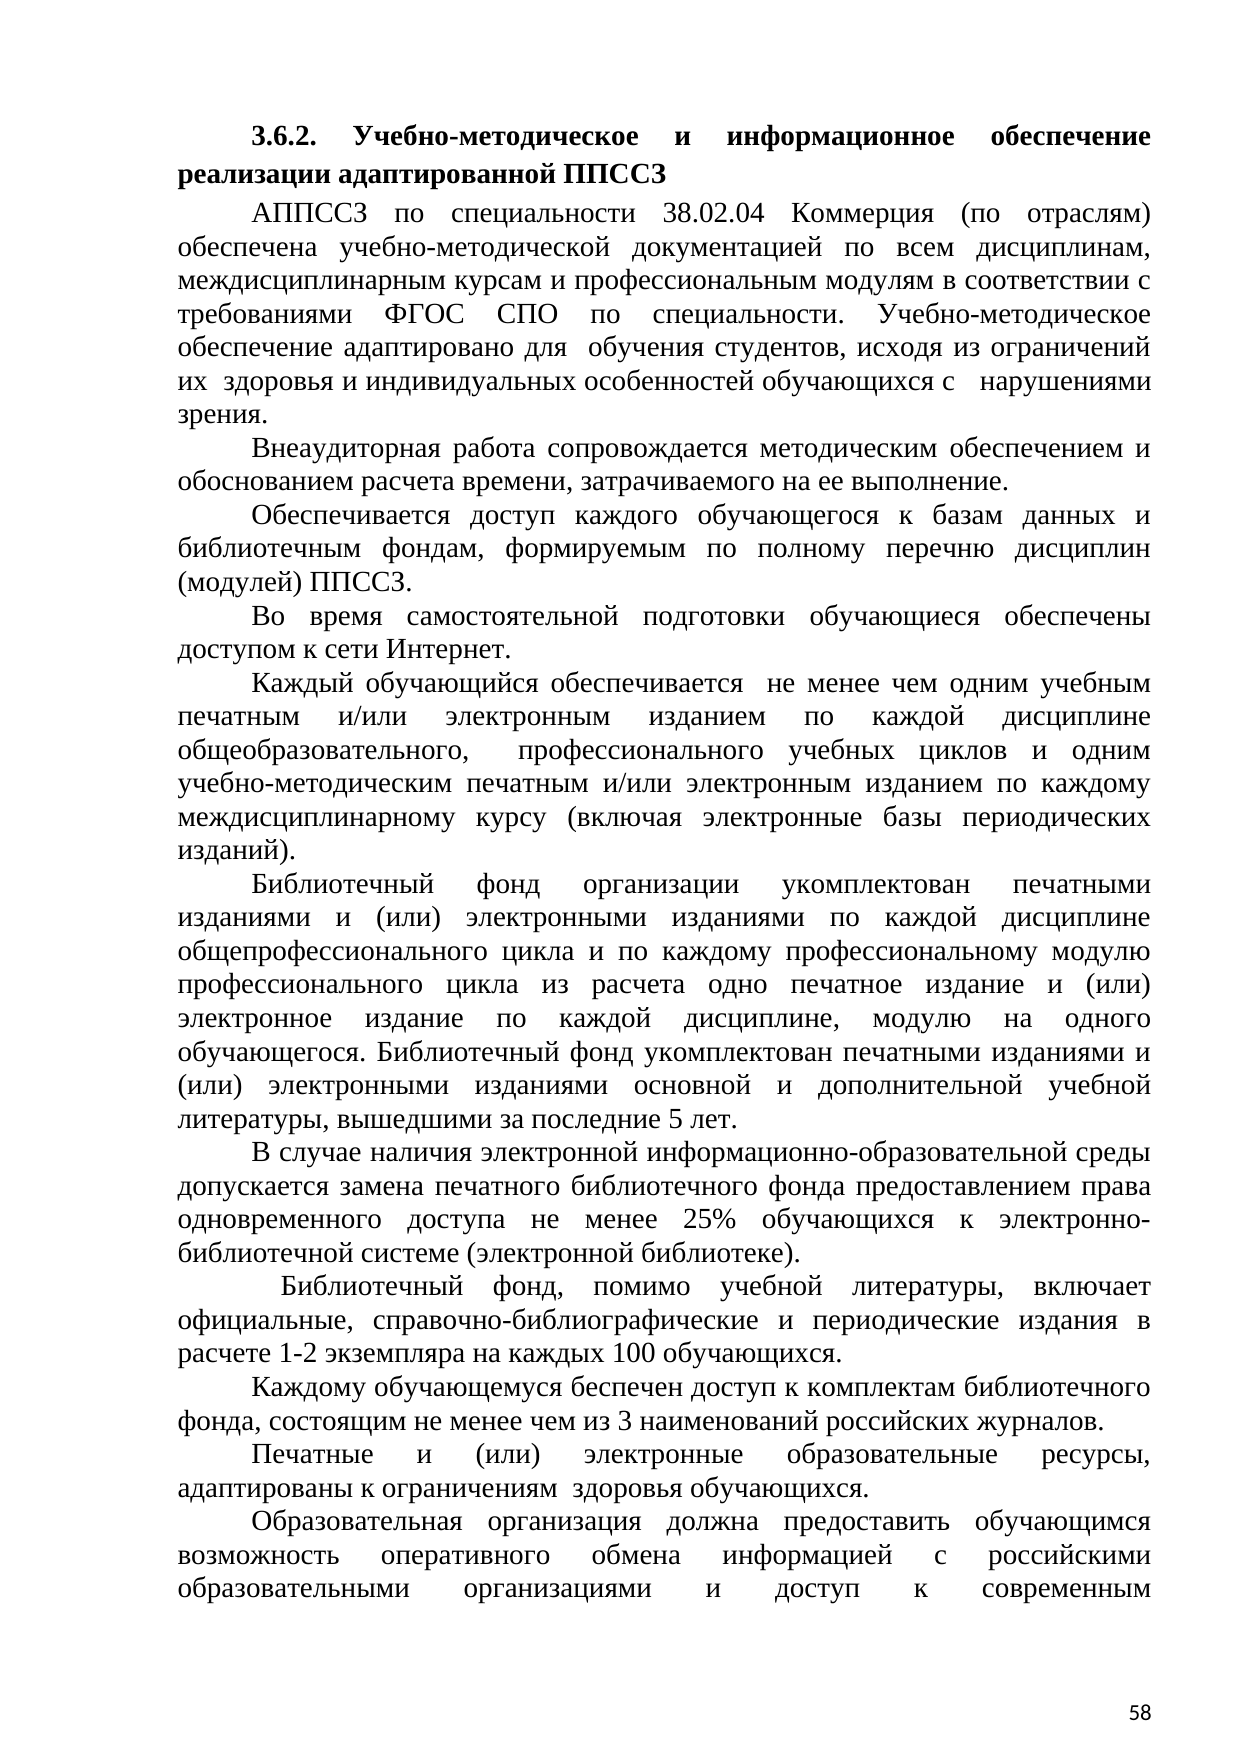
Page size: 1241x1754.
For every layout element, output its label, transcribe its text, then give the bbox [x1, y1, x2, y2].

text 3.6.2. Учебно-методическое и информационное обеспечение реализации адаптированной ППССЗ [177, 118, 1152, 190]
text В случае наличия электронной информационно-образовательной среды допускается замена печатного библиотечного фонда предоставлением права одновременного доступа не менее 25% обучающихся к электронно-библиотечной системе (электронной библиотеке). [177, 1134, 1152, 1268]
text Каждому обучающемуся беспечен доступ к комплектам библиотечного фонда, состоящим не менее чем из 3 наименований российских журналов. [177, 1369, 1152, 1436]
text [177, 1503, 1152, 1604]
text Во время самостоятельной подготовки обучающиеся обеспечены доступом к сети Интернет. [177, 598, 1152, 665]
text Библиотечный фонд организации укомплектован печатными изданиями и (или) электронными изданиями по каждой дисциплине общепрофессионального цикла и по каждому профессиональному модулю профессионального цикла из расчета одно печатное издание и (или) электронное издание по каждой дисциплине, модулю на одного обучающегося. Библиотечный фонд укомплектован печатными изданиями и (или) электронными изданиями основной и дополнительной учебной литературы, вышедшими за последние 5 лет. [177, 866, 1152, 1134]
text Внеаудиторная работа сопровождается методическим обеспечением и обоснованием расчета времени, затрачиваемого на ее выполнение. [177, 430, 1152, 497]
text Печатные и (или) электронные образовательные ресурсы, адаптированы к ограничениям здоровья обучающихся. [177, 1436, 1152, 1503]
text Каждый обучающийся обеспечивается не менее чем одним учебным печатным и/или электронным изданием по каждой дисциплине общеобразовательного, профессионального учебных циклов и одним учебно-методическим печатным и/или электронным изданием по каждому междисциплинарному курсу (включая электронные базы периодических изданий). [177, 665, 1152, 866]
text Библиотечный фонд, помимо учебной литературы, включает официальные, справочно-библиографические и периодические издания в расчете 1-2 экземпляра на каждых 100 обучающихся. [177, 1268, 1152, 1369]
text Обеспечивается доступ каждого обучающегося к базам данных и библиотечным фондам, формируемым по полному перечню дисциплин (модулей) ППССЗ. [177, 497, 1152, 598]
text АППССЗ по специальности 38.02.04 Коммерция (по отраслям) обеспечена учебно-методической документацией по всем дисциплинам, междисциплинарным курсам и профессиональным модулям в соответствии с требованиями ФГОС СПО по специальности. Учебно-методическое обеспечение адаптировано для обучения студентов, исходя из ограничений их здоровья и индивидуальных особенностей обучающихся с нарушениями зрения. [177, 195, 1152, 430]
